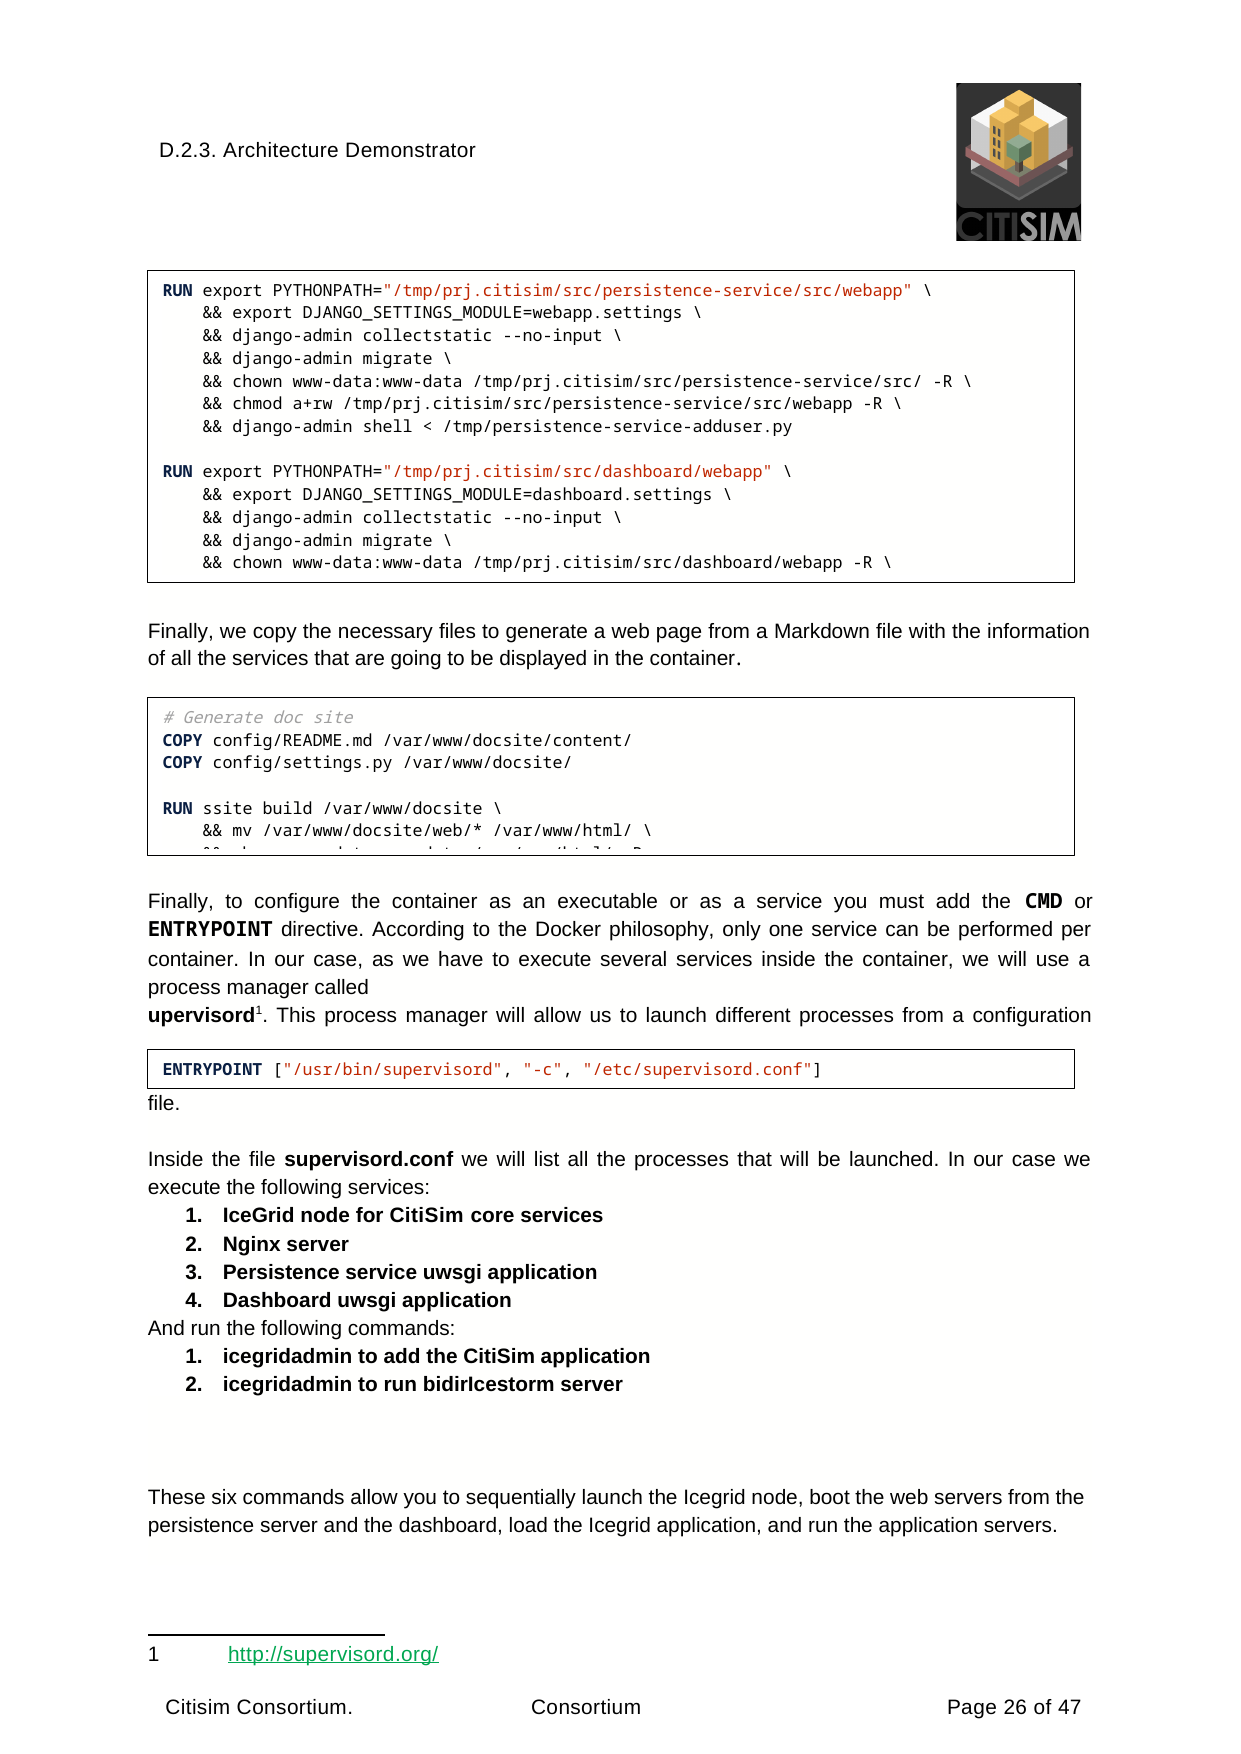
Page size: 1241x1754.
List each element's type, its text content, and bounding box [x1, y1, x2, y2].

text Finally, to configure the container as an executable or as a service you must add the CMD or ENTRYPOINT directive. According to the Docker philosophy, only one service can be performed per container. In our case, as we have to execute several services inside the container, we will use a process manager called [148, 886, 1092, 999]
list Dashboard uwsgi application [185, 1283, 1092, 1312]
text And run the following commands: [148, 1312, 1092, 1340]
list IceGrid node for CitiSim core services [185, 1199, 1092, 1227]
list Persistence service uwsgi application [185, 1255, 1092, 1283]
list icegridadmin to add the CitiSim application [185, 1340, 1092, 1368]
list Nginx server [185, 1227, 1092, 1255]
picture [956, 83, 1082, 241]
text Inside the file supervisord.conf we will list all the processes that will be launched. In our case we execute the following services: [148, 1143, 1092, 1199]
list icegridadmin to run bidirIcestorm server [185, 1368, 1092, 1396]
text Finally, we copy the necessary files to generate a web page from a Markdown file with the information of all the services that are going to be displayed in the container. [148, 615, 1092, 672]
text upervisord. This process manager will allow us to launch different processes from a configuration file. [148, 999, 1092, 1115]
text These six commands allow you to sequentially launch the Icegrid node, boot the web servers from the persistence server and the dashboard, load the Icegrid application, and run the application servers. [148, 1480, 1092, 1537]
